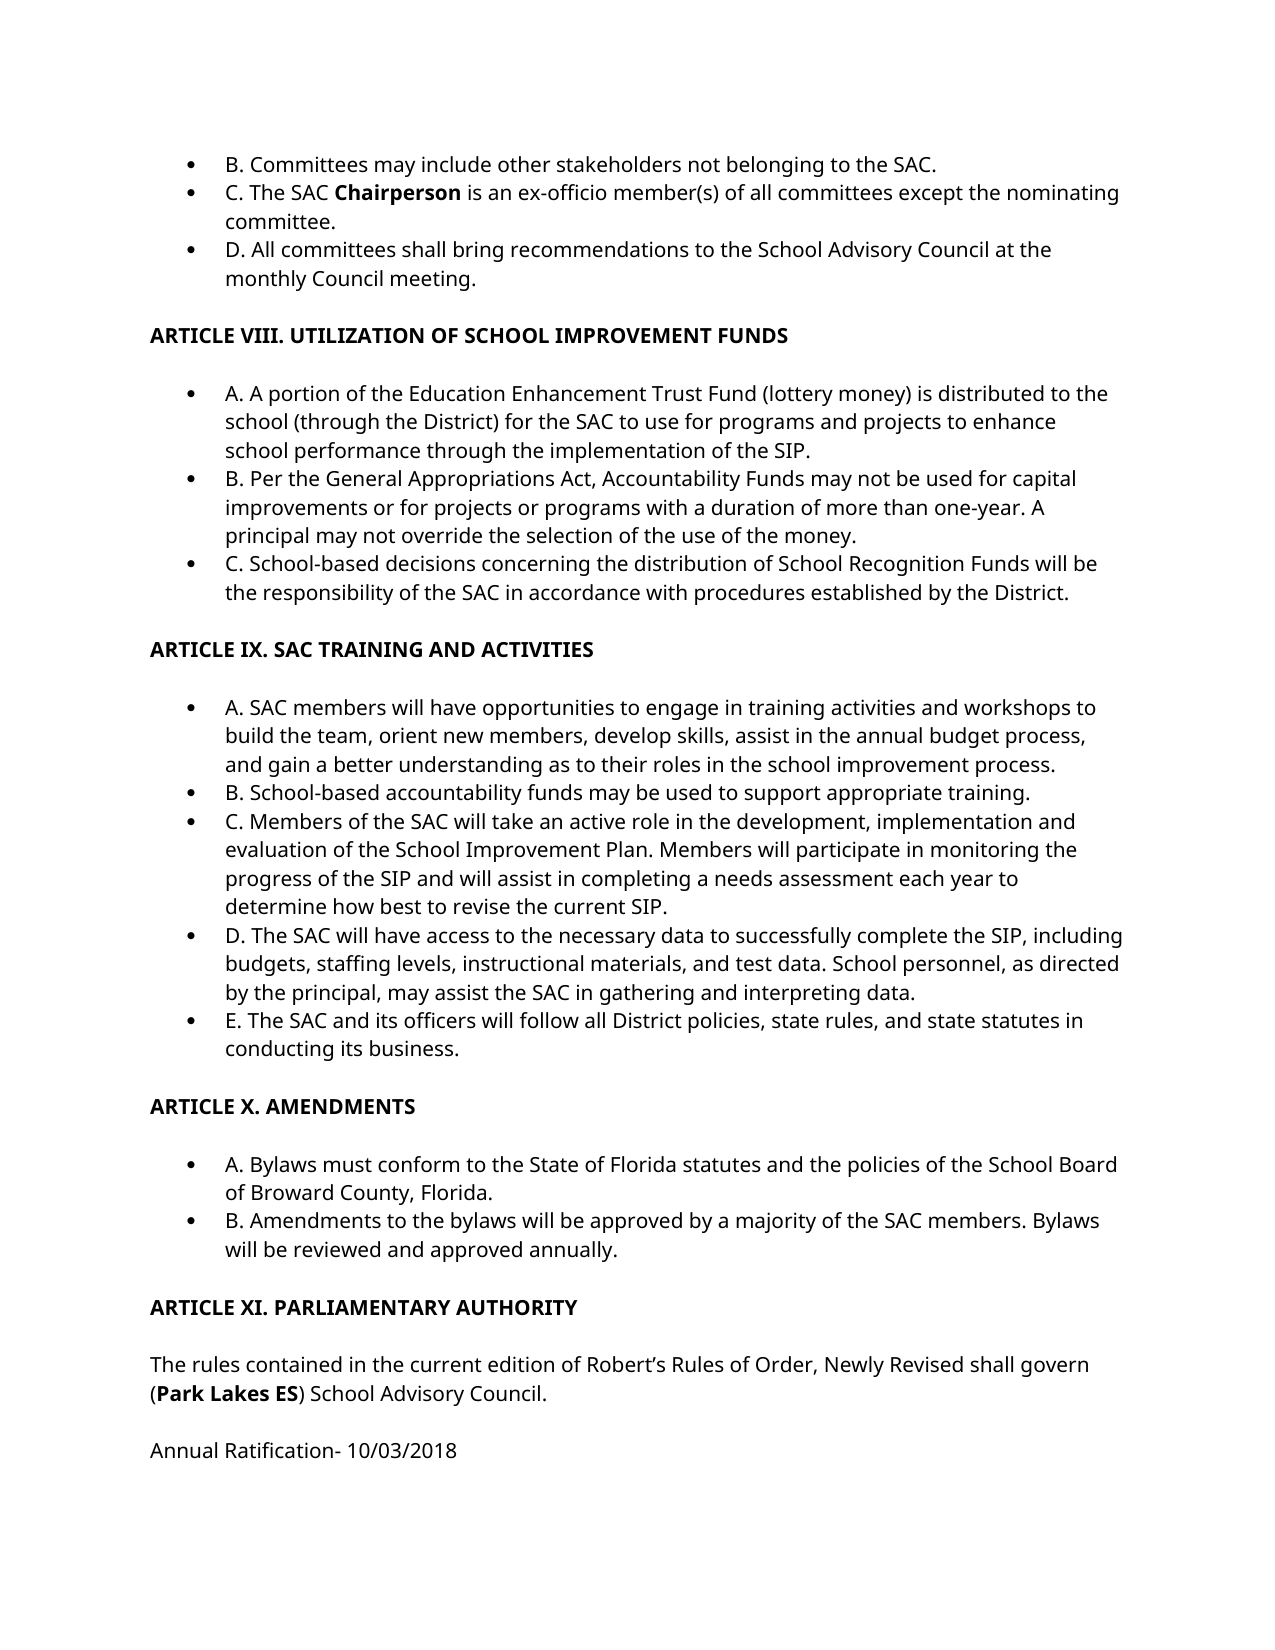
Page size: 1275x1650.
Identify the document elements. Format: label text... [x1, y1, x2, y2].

list C. Members of the SAC will take an active role in the development, implementation and evaluation of the School Improvement Plan. Members will participate in monitoring the progress of the SIP and will assist in completing a needs assessment each year to determine how best to revise the current SIP. [187, 807, 1125, 921]
list B. Per the General Appropriations Act, Accountability Funds may not be used for capital improvements or for projects or programs with a duration of more than one-year. A principal may not override the selection of the use of the money. [187, 464, 1125, 549]
text Annual Ratification- 10/03/2018 [150, 1436, 1125, 1465]
text ARTICLE VIII. UTILIZATION OF SCHOOL IMPROVEMENT FUNDS [150, 321, 1125, 350]
text The rules contained in the current edition of Robert’s Rules of Order, Newly Revised shall govern (Park Lakes ES) School Advisory Council. [150, 1350, 1125, 1407]
list A. A portion of the Education Enhancement Trust Fund (lottery money) is distributed to the school (through the District) for the SAC to use for programs and projects to enhance school performance through the implementation of the SIP. [187, 379, 1125, 464]
text ARTICLE XI. PARLIAMENTARY AUTHORITY [150, 1293, 1125, 1321]
list A. Bylaws must conform to the State of Florida statutes and the policies of the School Board of Broward County, Florida. [187, 1150, 1125, 1207]
list A. SAC members will have opportunities to engage in training activities and workshops to build the team, orient new members, develop skills, assist in the annual budget process, and gain a better understanding as to their roles in the school improvement process. [187, 693, 1125, 778]
list B. Amendments to the bylaws will be approved by a majority of the SAC members. Bylaws will be reviewed and approved annually. [187, 1207, 1125, 1263]
list D. All committees shall bring recommendations to the School Advisory Council at the monthly Council meeting. [187, 235, 1125, 292]
list E. The SAC and its officers will follow all District policies, state rules, and state statutes in conducting its business. [187, 1006, 1125, 1063]
list C. The SAC Chairperson is an ex-officio member(s) of all committees except the nominating committee. [187, 178, 1125, 235]
text ARTICLE X. AMENDMENTS [150, 1092, 1125, 1121]
text ARTICLE IX. SAC TRAINING AND ACTIVITIES [150, 636, 1125, 664]
list B. School-based accountability funds may be used to support appropriate training. [187, 778, 1125, 807]
list D. The SAC will have access to the necessary data to successfully complete the SIP, including budgets, staffing levels, instructional materials, and test data. School personnel, as directed by the principal, may assist the SAC in gathering and interpreting data. [187, 921, 1125, 1006]
list B. Committees may include other stakeholders not belonging to the SAC. [187, 150, 1125, 178]
list C. School-based decisions concerning the distribution of School Recognition Funds will be the responsibility of the SAC in accordance with procedures established by the District. [187, 549, 1125, 606]
